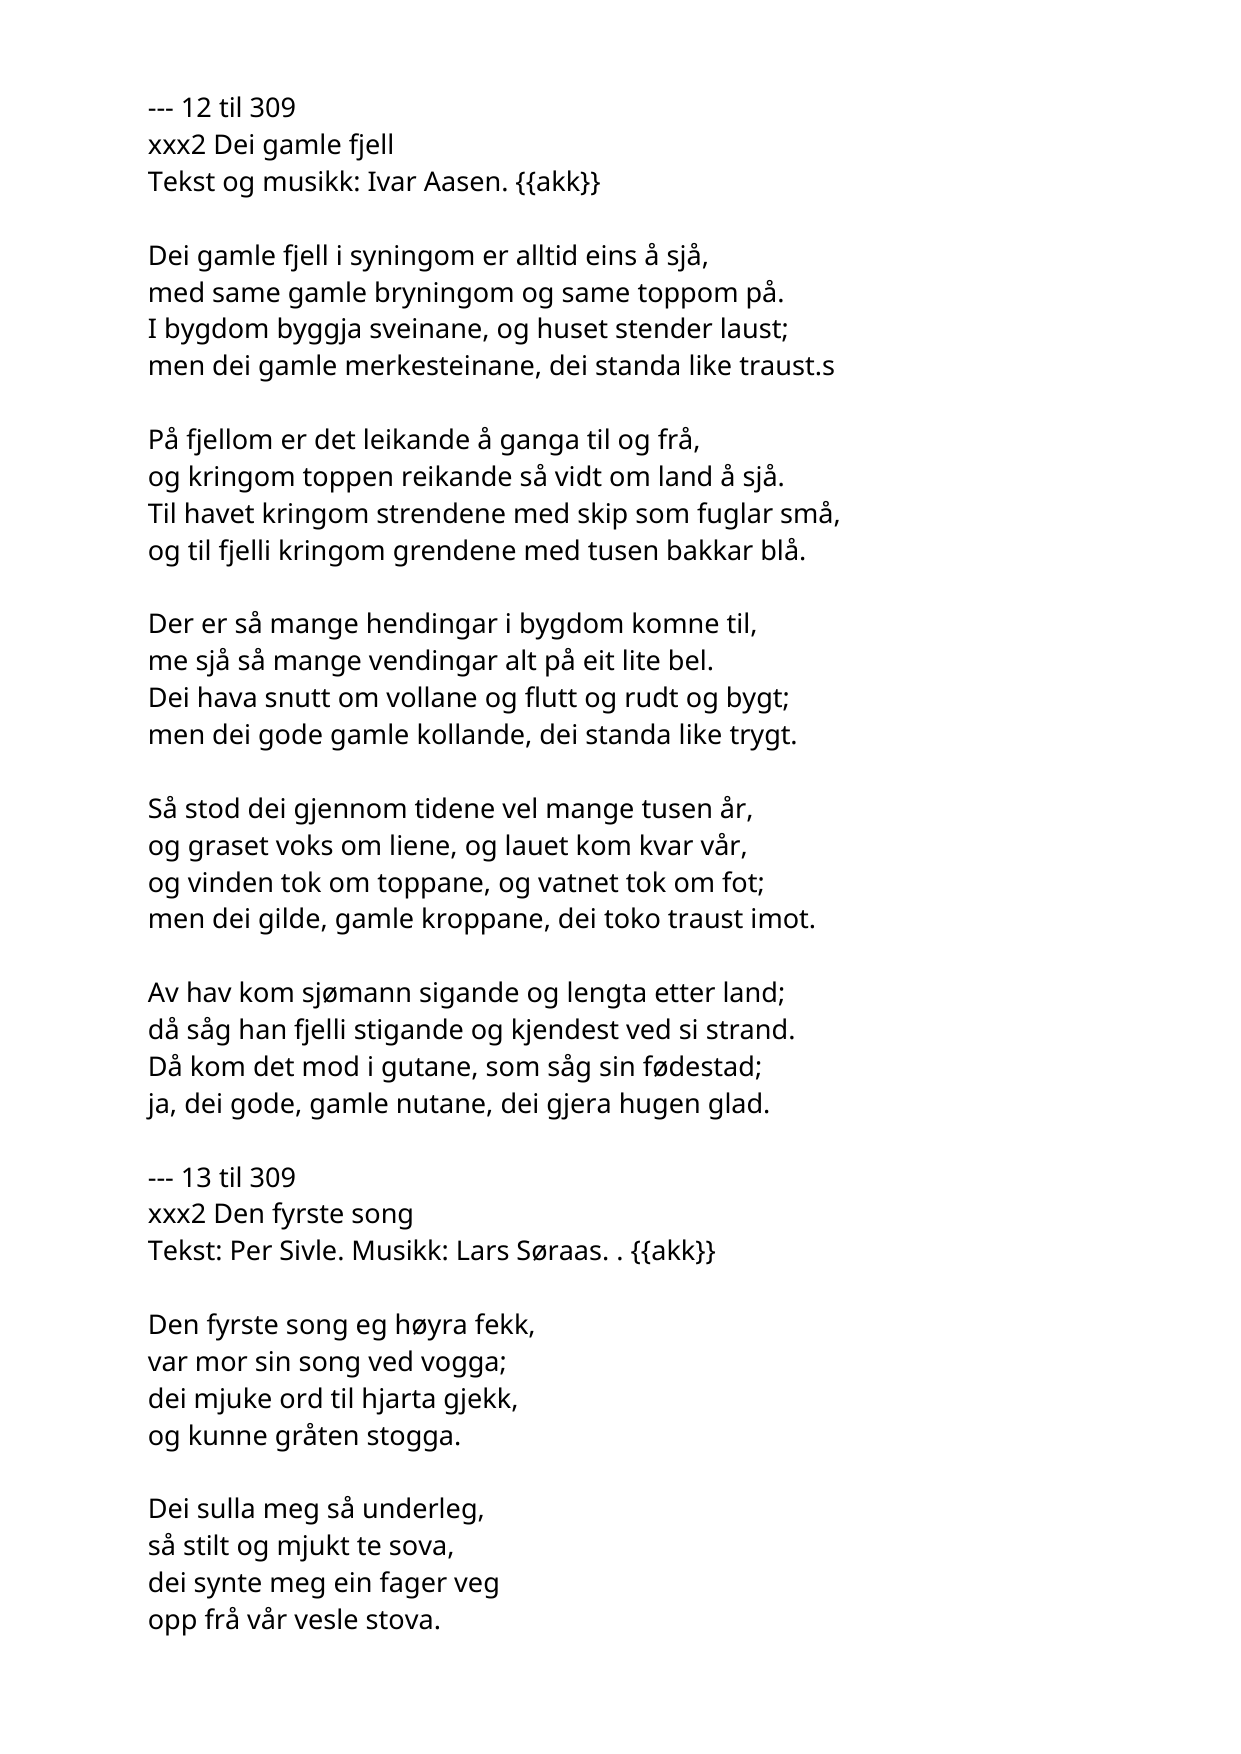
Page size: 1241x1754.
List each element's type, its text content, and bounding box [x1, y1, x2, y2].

text Der er så mange hendingar i bygdom komne til, [148, 605, 1122, 642]
text var mor sin song ved vogga; [148, 1342, 1122, 1379]
text så stilt og mjukt te sova, [148, 1527, 1122, 1564]
text --- 12 til 309 [148, 89, 1122, 126]
text me sjå så mange vendingar alt på eit lite bel. [148, 642, 1122, 679]
text Tekst og musikk: Ivar Aasen. {{akk}} [148, 162, 1122, 199]
text og kunne gråten stogga. [148, 1416, 1122, 1453]
text men dei gilde, gamle kroppane, dei toko traust imot. [148, 900, 1122, 937]
subtitle xxx2 Den fyrste song [148, 1195, 1122, 1232]
text Dei sulla meg så underleg, [148, 1490, 1122, 1527]
text Til havet kringom strendene med skip som fuglar små, [148, 494, 1122, 531]
text men dei gode gamle kollande, dei standa like trygt. [148, 716, 1122, 752]
text Den fyrste song eg høyra fekk, [148, 1306, 1122, 1342]
text og kringom toppen reikande så vidt om land å sjå. [148, 457, 1122, 494]
text men dei gamle merkesteinane, dei standa like traust.s [148, 347, 1122, 384]
text og til fjelli kringom grendene med tusen bakkar blå. [148, 531, 1122, 568]
text då såg han fjelli stigande og kjendest ved si strand. [148, 1011, 1122, 1047]
text med same gamle bryningom og same toppom på. [148, 273, 1122, 310]
text Då kom det mod i gutane, som såg sin fødestad; [148, 1047, 1122, 1084]
text og vinden tok om toppane, og vatnet tok om fot; [148, 863, 1122, 900]
text og graset voks om liene, og lauet kom kvar vår, [148, 826, 1122, 863]
text Så stod dei gjennom tidene vel mange tusen år, [148, 789, 1122, 826]
text opp frå vår vesle stova. [148, 1601, 1122, 1637]
text ja, dei gode, gamle nutane, dei gjera hugen glad. [148, 1084, 1122, 1121]
text dei mjuke ord til hjarta gjekk, [148, 1379, 1122, 1416]
text Av hav kom sjømann sigande og lengta etter land; [148, 974, 1122, 1011]
text --- 13 til 309 [148, 1158, 1122, 1195]
text I bygdom byggja sveinane, og huset stender laust; [148, 310, 1122, 347]
text Dei gamle fjell i syningom er alltid eins å sjå, [148, 236, 1122, 273]
text Tekst: Per Sivle. Musikk: Lars Søraas. . {{akk}} [148, 1232, 1122, 1269]
text dei synte meg ein fager veg [148, 1564, 1122, 1601]
text Dei hava snutt om vollane og flutt og rudt og bygt; [148, 679, 1122, 716]
subtitle xxx2 Dei gamle fjell [148, 126, 1122, 162]
text På fjellom er det leikande å ganga til og frå, [148, 421, 1122, 457]
